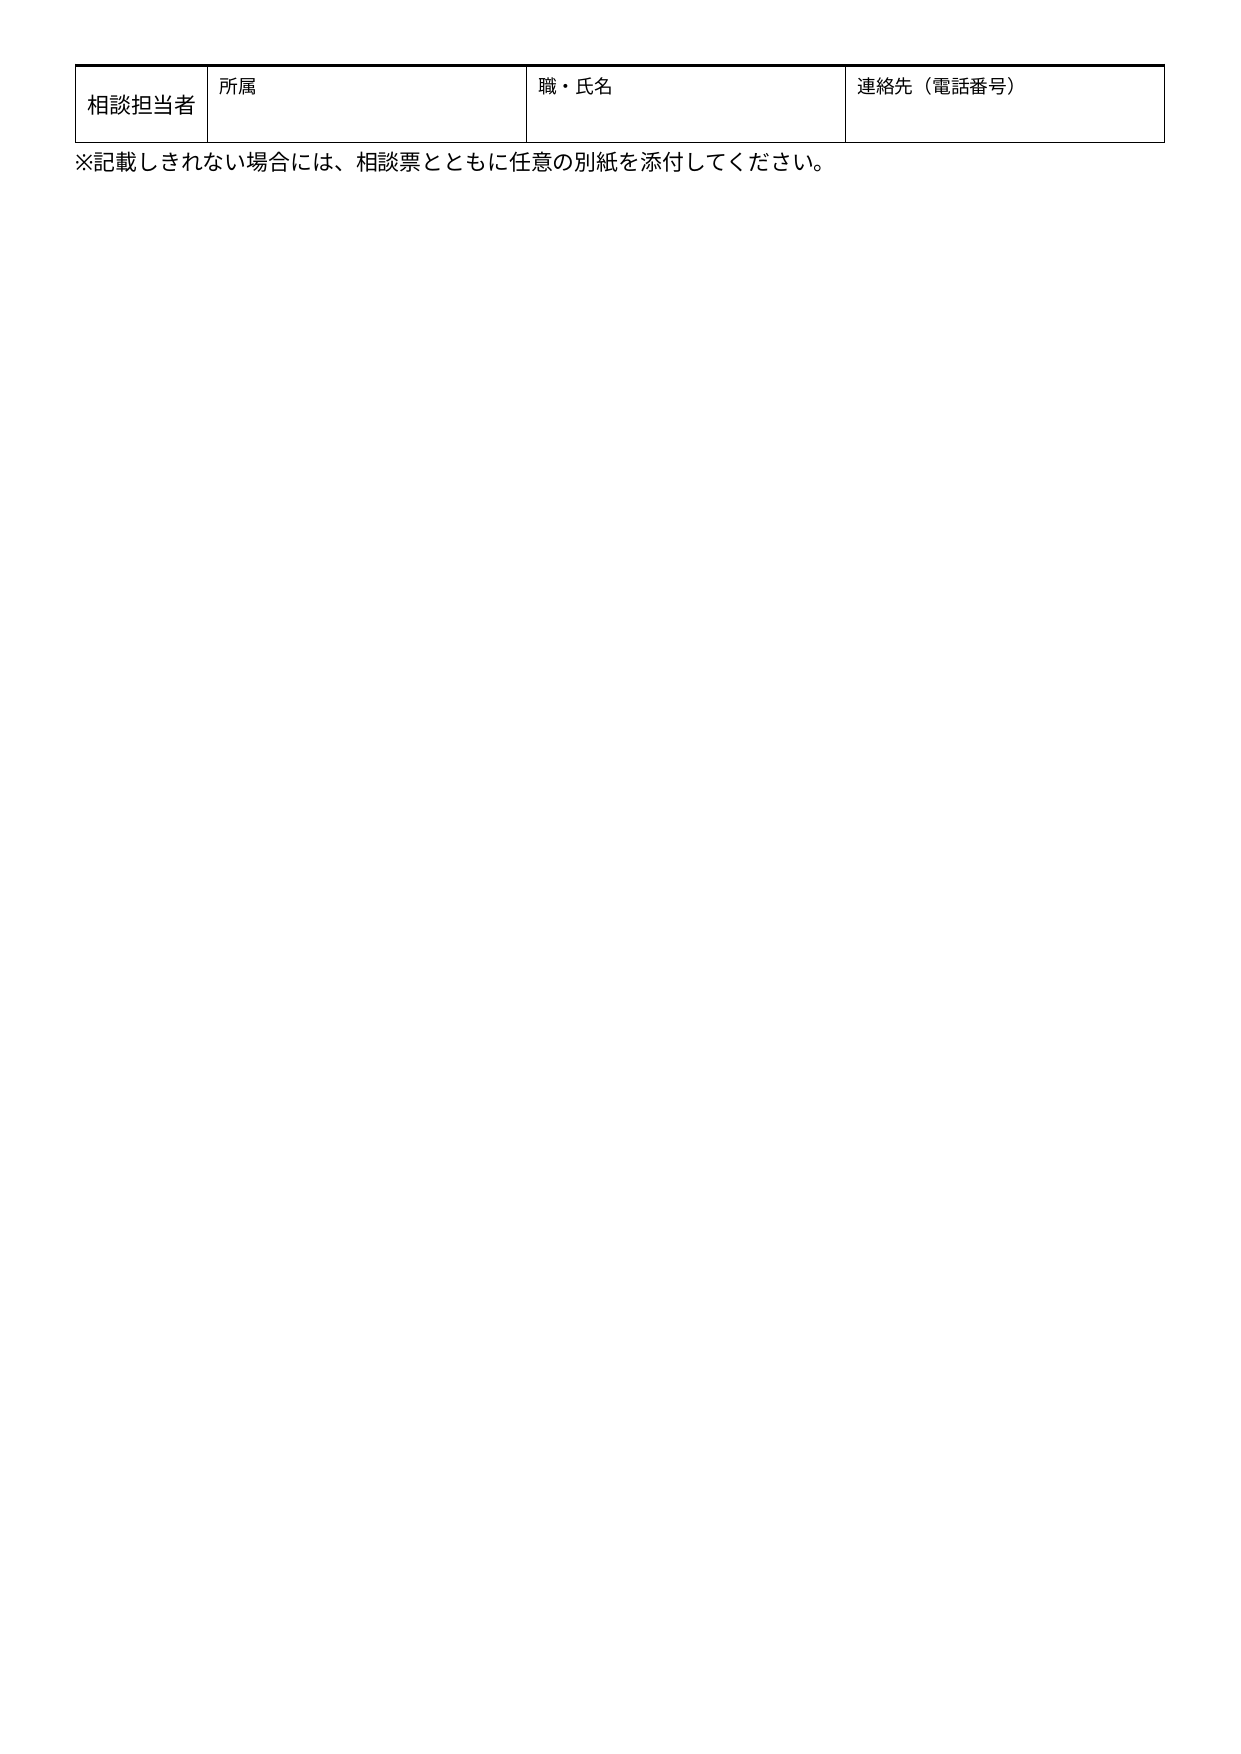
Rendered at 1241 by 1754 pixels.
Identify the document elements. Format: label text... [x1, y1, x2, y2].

table_cell 職・氏名 [527, 67, 845, 142]
table_cell 連絡先（電話番号） [846, 67, 1164, 142]
table_cell 相談担当者 [76, 67, 207, 142]
text ※記載しきれない場合には、相談票とともに任意の別紙を添付してください。 [75, 143, 1165, 180]
table_cell 所属 [208, 67, 526, 142]
